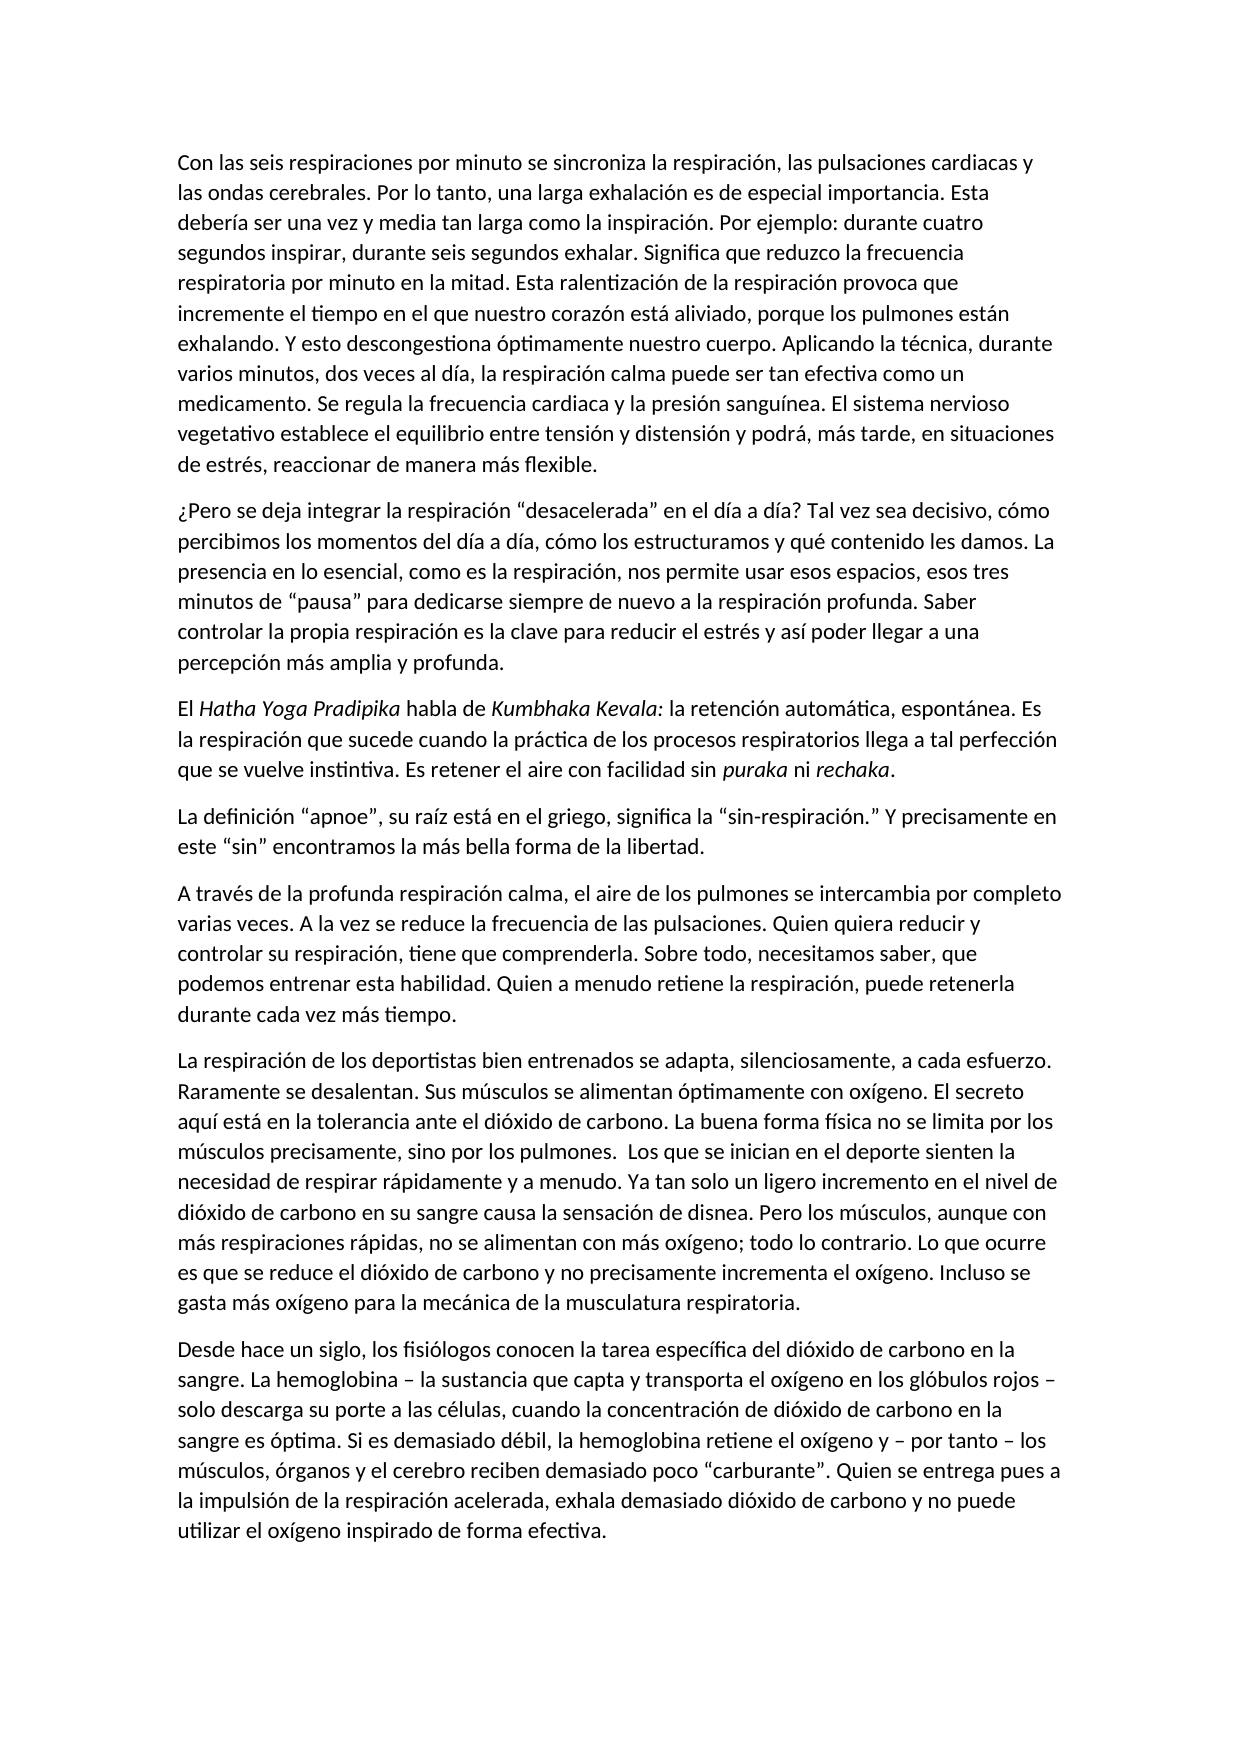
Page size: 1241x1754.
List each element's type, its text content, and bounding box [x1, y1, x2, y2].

text Desde hace un siglo, los fisiólogos conocen la tarea específica del dióxido de carbono en la sangre. La hemoglobina – la sustancia que capta y transporta el oxígeno en los glóbulos rojos – solo descarga su porte a las células, cuando la concentración de dióxido de carbono en la sangre es óptima. Si es demasiado débil, la hemoglobina retiene el oxígeno y – por tanto – los músculos, órganos y el cerebro reciben demasiado poco “carburante”. Quien se entrega pues a la impulsión de la respiración acelerada, exhala demasiado dióxido de carbono y no puede utilizar el oxígeno inspirado de forma efectiva. [177, 1335, 1063, 1544]
text La definición “apnoe”, su raíz está en el griego, significa la “sin-respiración.” Y precisamente en este “sin” encontramos la más bella forma de la libertad. [177, 802, 1063, 860]
text El Hatha Yoga Pradipika habla de Kumbhaka Kevala: la retención automática, espontánea. Es la respiración que sucede cuando la práctica de los procesos respiratorios llega a tal perfección que se vuelve instintiva. Es retener el aire con facilidad sin puraka ni rechaka. [177, 694, 1063, 783]
text Con las seis respiraciones por minuto se sincroniza la respiración, las pulsaciones cardiacas y las ondas cerebrales. Por lo tanto, una larga exhalación es de especial importancia. Esta debería ser una vez y media tan larga como la inspiración. Por ejemplo: durante cuatro segundos inspirar, durante seis segundos exhalar. Significa que reduzco la frecuencia respiratoria por minuto en la mitad. Esta ralentización de la respiración provoca que incremente el tiempo en el que nuestro corazón está aliviado, porque los pulmones están exhalando. Y esto descongestiona óptimamente nuestro cuerpo. Aplicando la técnica, durante varios minutos, dos veces al día, la respiración calma puede ser tan efectiva como un medicamento. Se regula la frecuencia cardiaca y la presión sanguínea. El sistema nervioso vegetativo establece el equilibrio entre tensión y distensión y podrá, más tarde, en situaciones de estrés, reaccionar de manera más flexible. [177, 148, 1063, 478]
text ¿Pero se deja integrar la respiración “desacelerada” en el día a día? Tal vez sea decisivo, cómo percibimos los momentos del día a día, cómo los estructuramos y qué contenido les damos. La presencia en lo esencial, como es la respiración, nos permite usar esos espacios, esos tres minutos de “pausa” para dedicarse siempre de nuevo a la respiración profunda. Saber controlar la propia respiración es la clave para reducir el estrés y así poder llegar a una percepción más amplia y profunda. [177, 497, 1063, 676]
text La respiración de los deportistas bien entrenados se adapta, silenciosamente, a cada esfuerzo. Raramente se desalentan. Sus músculos se alimentan óptimamente con oxígeno. El secreto aquí está en la tolerancia ante el dióxido de carbono. La buena forma física no se limita por los músculos precisamente, sino por los pulmones. Los que se inician en el deporte sienten la necesidad de respirar rápidamente y a menudo. Ya tan solo un ligero incremento en el nivel de dióxido de carbono en su sangre causa la sensación de disnea. Pero los músculos, aunque con más respiraciones rápidas, no se alimentan con más oxígeno; todo lo contrario. Lo que ocurre es que se reduce el dióxido de carbono y no precisamente incrementa el oxígeno. Incluso se gasta más oxígeno para la mecánica de la musculatura respiratoria. [177, 1047, 1063, 1316]
text A través de la profunda respiración calma, el aire de los pulmones se intercambia por completo varias veces. A la vez se reduce la frecuencia de las pulsaciones. Quien quiera reducir y controlar su respiración, tiene que comprenderla. Sobre todo, necesitamos saber, que podemos entrenar esta habilidad. Quien a menudo retiene la respiración, puede retenerla durante cada vez más tiempo. [177, 879, 1063, 1028]
